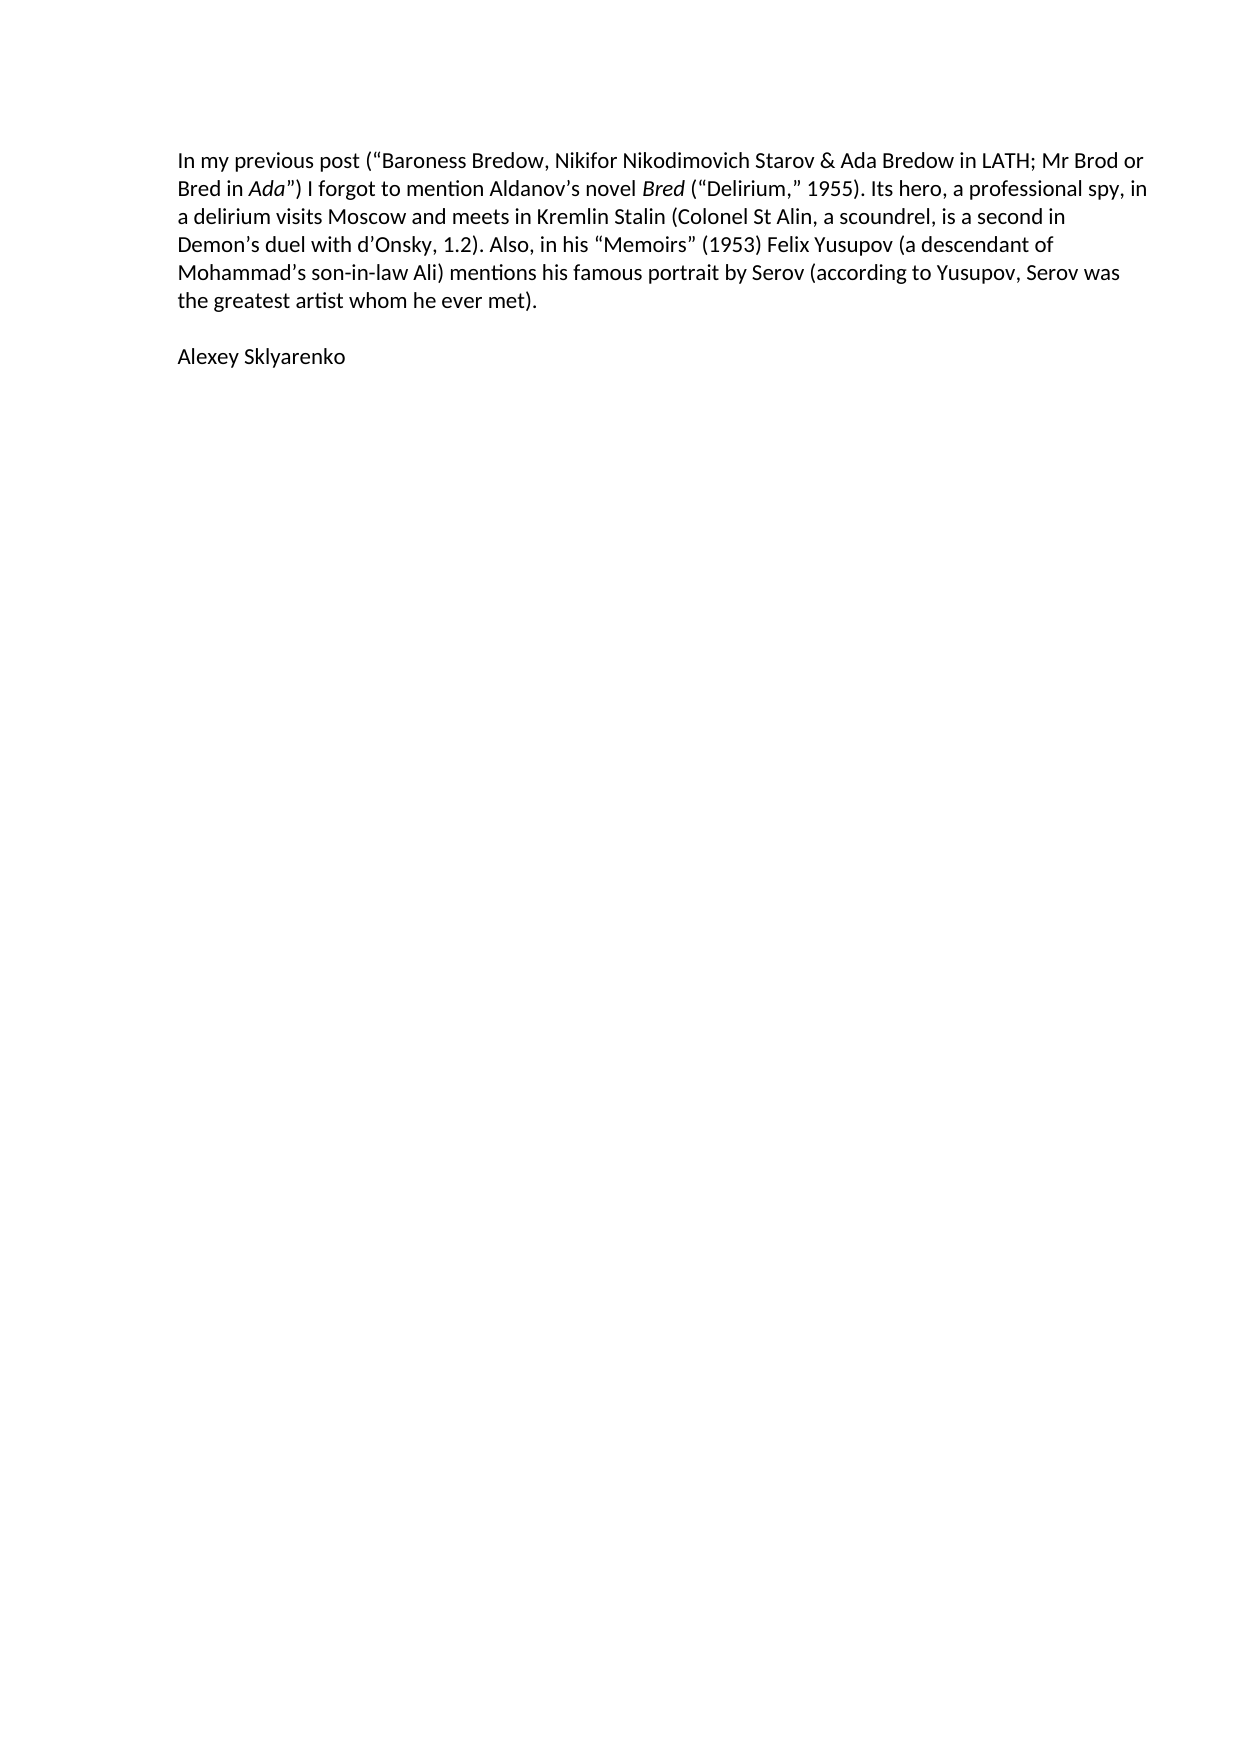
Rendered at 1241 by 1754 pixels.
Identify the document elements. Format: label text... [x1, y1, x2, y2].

text In my previous post (“Baroness Bredow, Nikifor Nikodimovich Starov & Ada Bredow in LATH; Mr Brod or Bred in Ada”) I forgot to mention Aldanov’s novel Bred (“Delirium,” 1955). Its hero, a professional spy, in a delirium visits Moscow and meets in Kremlin Stalin (Colonel St Alin, a scoundrel, is a second in Demon’s duel with d’Onsky, 1.2). Also, in his “Memoirs” (1953) Felix Yusupov (a descendant of Mohammad’s son-in-law Ali) mentions his famous portrait by Serov (according to Yusupov, Serov was the greatest artist whom he ever met). [177, 146, 1152, 314]
text Alexey Sklyarenko [177, 342, 1152, 370]
